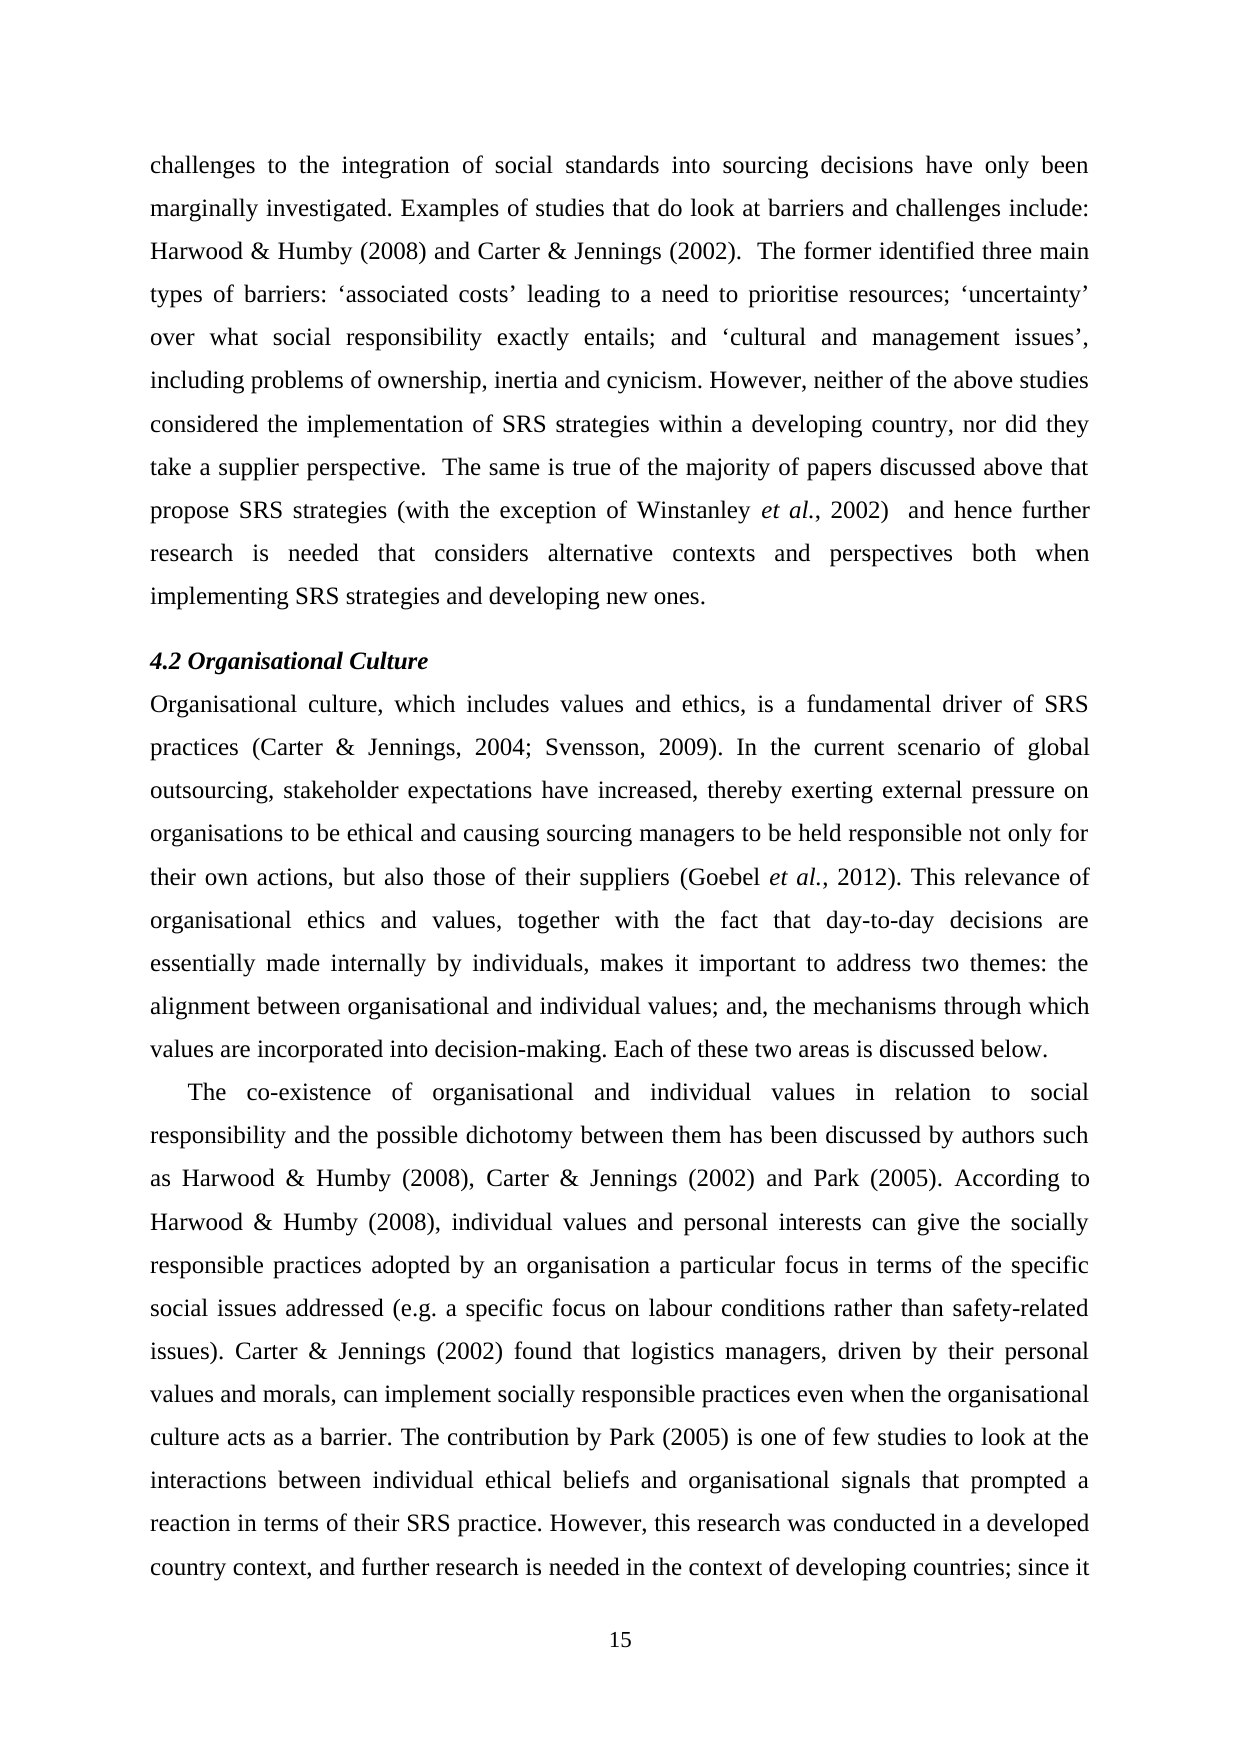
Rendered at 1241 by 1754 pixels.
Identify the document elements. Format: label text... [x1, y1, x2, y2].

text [150, 150, 1090, 610]
text 4.2 Organisational Culture [150, 646, 1090, 675]
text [150, 1077, 1090, 1580]
text Organisational culture, which includes values and ethics, is a fundamental driver of SRS practices (Carter & Jennings, 2004; Svensson, 2009). In the current scenario of global outsourcing, stakeholder expectations have increased, thereby exerting external pressure on organisations to be ethical and causing sourcing managers to be held responsible not only for their own actions, but also those of their suppliers (Goebel et al., 2012). This relevance of organisational ethics and values, together with the fact that day-to-day decisions are essentially made internally by individuals, makes it important to address two themes: the alignment between organisational and individual values; and, the mechanisms through which values are incorporated into decision-making. Each of these two areas is discussed below. [150, 689, 1090, 1063]
